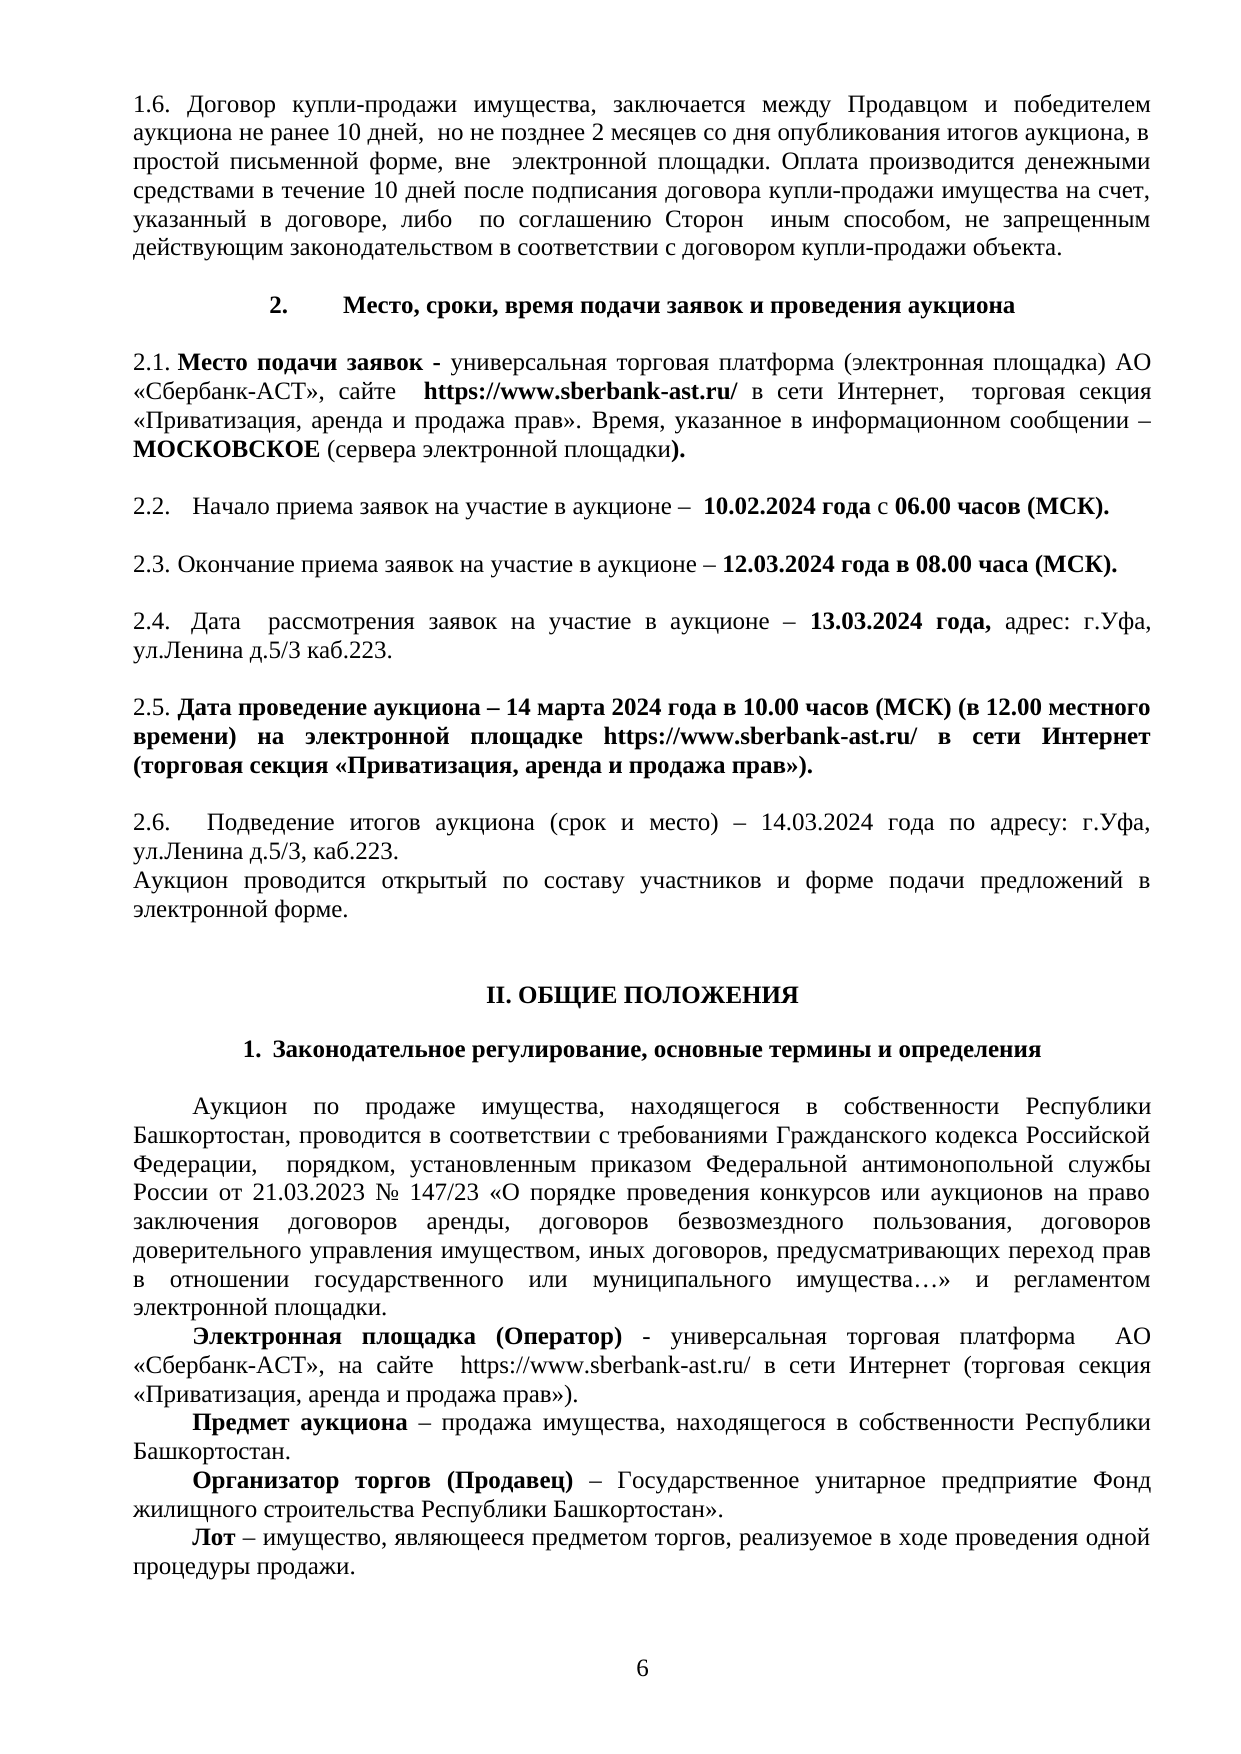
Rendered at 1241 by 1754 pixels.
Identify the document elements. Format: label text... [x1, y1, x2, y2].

text II. ОБЩИЕ ПОЛОЖЕНИЯ [133, 980, 1152, 1009]
list Дата рассмотрения заявок на участие в аукционе – 13.03.2024 года, адрес: г.Уфа, ул.Ленина д.5/3 каб.223. [133, 606, 1152, 664]
text Аукцион по продаже имущества, находящегося в собственности Республики Башкортостан, проводится в соответствии с требованиями Гражданского кодекса Российской Федерации, порядком, установленным приказом Федеральной антимонопольной службы России от 21.03.2023 № 147/23 «О порядке проведения конкурсов или аукционов на право заключения договоров аренды, договоров безвозмездного пользования, договоров доверительного управления имуществом, иных договоров, предусматривающих переход прав в отношении государственного или муниципального имущества…» и регламентом электронной площадки. [133, 1091, 1152, 1321]
list Место подачи заявок - универсальная торговая платформа (электронная площадка) АО «Сбербанк-АСТ», сайте https://www.sberbank-ast.ru/ в сети Интернет, торговая секция «Приватизация, аренда и продажа прав». Время, указанное в информационном сообщении – МОСКОВСКОЕ (сервера электронной площадки). [133, 347, 1152, 462]
text Организатор торгов (Продавец) – Государственное унитарное предприятие Фонд жилищного строительства Республики Башкортостан». [133, 1465, 1152, 1522]
text 1.6. Договор купли-продажи имущества, заключается между Продавцом и победителем аукциона не ранее 10 дней, но не позднее 2 месяцев со дня опубликования итогов аукциона, в простой письменной форме, вне электронной площадки. Оплата производится денежными средствами в течение 10 дней после подписания договора купли-продажи имущества на счет, указанный в договоре, либо по соглашению Сторон иным способом, не запрещенным действующим законодательством в соответствии с договором купли-продажи объекта. [133, 89, 1152, 261]
text Лот – имущество, являющееся предметом торгов, реализуемое в ходе проведения одной процедуры продажи. [133, 1522, 1152, 1580]
text Предмет аукциона – продажа имущества, находящегося в собственности Республики Башкортостан. [133, 1407, 1152, 1465]
text Электронная площадка (Оператор) - универсальная торговая платформа АО «Сбербанк-АСТ», на сайте https://www.sberbank-ast.ru/ в сети Интернет (торговая секция «Приватизация, аренда и продажа прав»). [133, 1321, 1152, 1407]
list Место, сроки, время подачи заявок и проведения аукциона [133, 290, 1152, 319]
list Начало приема заявок на участие в аукционе – 10.02.2024 года с 06.00 часов (МСК). [133, 491, 1152, 520]
text Аукцион проводится открытый по составу участников и форме подачи предложений в электронной форме. [133, 865, 1152, 922]
list Дата проведение аукциона – 14 марта 2024 года в 10.00 часов (МСК) (в 12.00 местного времени) на электронной площадке https://www.sberbank-ast.ru/ в сети Интернет (торговая секция «Приватизация, аренда и продажа прав»). [133, 692, 1152, 779]
text 1. Законодательное регулирование, основные термины и определения [133, 1034, 1152, 1062]
list Подведение итогов аукциона (срок и место) – 14.03.2024 года по адресу: г.Уфа, ул.Ленина д.5/3, каб.223. [133, 807, 1152, 865]
list Окончание приема заявок на участие в аукционе – 12.03.2024 года в 08.00 часа (МСК). [133, 549, 1152, 577]
